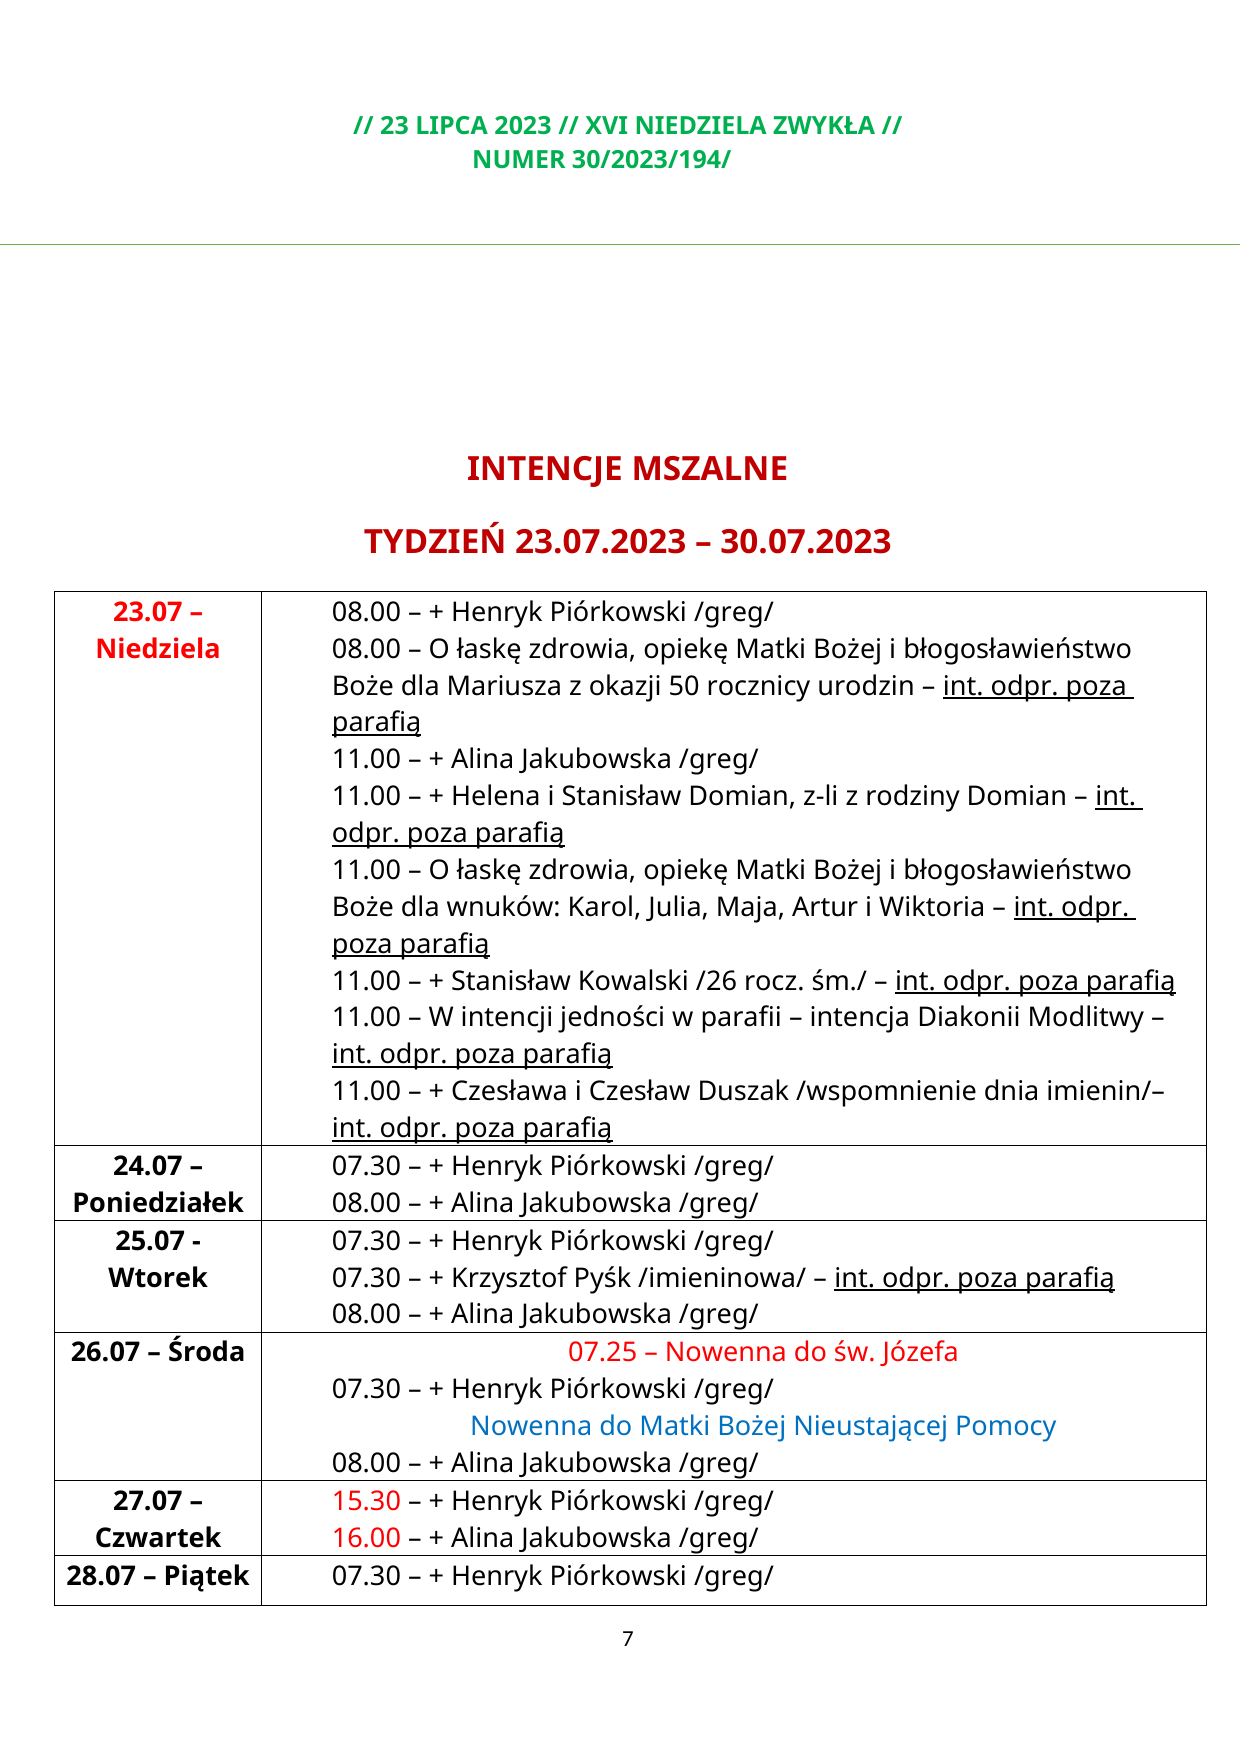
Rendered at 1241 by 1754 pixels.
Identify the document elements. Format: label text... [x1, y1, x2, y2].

table_cell 07.30 – + Henryk Piórkowski /greg/ 08.00 – + Alina Jakubowska /greg/ [262, 1146, 1206, 1220]
table_cell 28.07 – Piątek [55, 1556, 261, 1605]
table_header 23.07 – Niedziela [55, 592, 261, 1145]
table_cell 07.25 – Nowenna do św. Józefa 07.30 – + Henryk Piórkowski /greg/ Nowenna do Matki Bożej Nieustającej Pomocy 08.00 – + Alina Jakubowska /greg/ [262, 1333, 1206, 1480]
table_cell 26.07 – Środa [55, 1333, 261, 1480]
table_cell 07.30 – + Henryk Piórkowski /greg/ 07.30 – + Krzysztof Pyśk /imieninowa/ – int. odpr. poza parafią 08.00 – + Alina Jakubowska /greg/ [262, 1221, 1206, 1332]
text INTENCJE MSZALNE [44, 445, 1211, 491]
table_header 08.00 – + Henryk Piórkowski /greg/ 08.00 – O łaskę zdrowia, opiekę Matki Bożej i błogosławieństwo Boże dla Mariusza z okazji 50 rocznicy urodzin – int. odpr. poza parafią 11.00 – + Alina Jakubowska /greg/ 11.00 – + Helena i Stanisław Domian, z-li z rodziny Domian – int. odpr. poza parafią 11.00 – O łaskę zdrowia, opiekę Matki Bożej i błogosławieństwo Boże dla wnuków: Karol, Julia, Maja, Artur i Wiktoria – int. odpr. poza parafią 11.00 – + Stanisław Kowalski /26 rocz. śm./ – int. odpr. poza parafią 11.00 – W intencji jedności w parafii – intencja Diakonii Modlitwy – int. odpr. poza parafią 11.00 – + Czesława i Czesław Duszak /wspomnienie dnia imienin/– int. odpr. poza parafią [262, 592, 1206, 1145]
table_cell 15.30 – + Henryk Piórkowski /greg/ 16.00 – + Alina Jakubowska /greg/ [262, 1481, 1206, 1555]
table_cell 25.07 - Wtorek [55, 1221, 261, 1332]
table_cell 24.07 – Poniedziałek [55, 1146, 261, 1220]
table_cell 27.07 – Czwartek [55, 1481, 261, 1555]
text TYDZIEŃ 23.07.2023 – 30.07.2023 [44, 518, 1211, 563]
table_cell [262, 1556, 1206, 1605]
